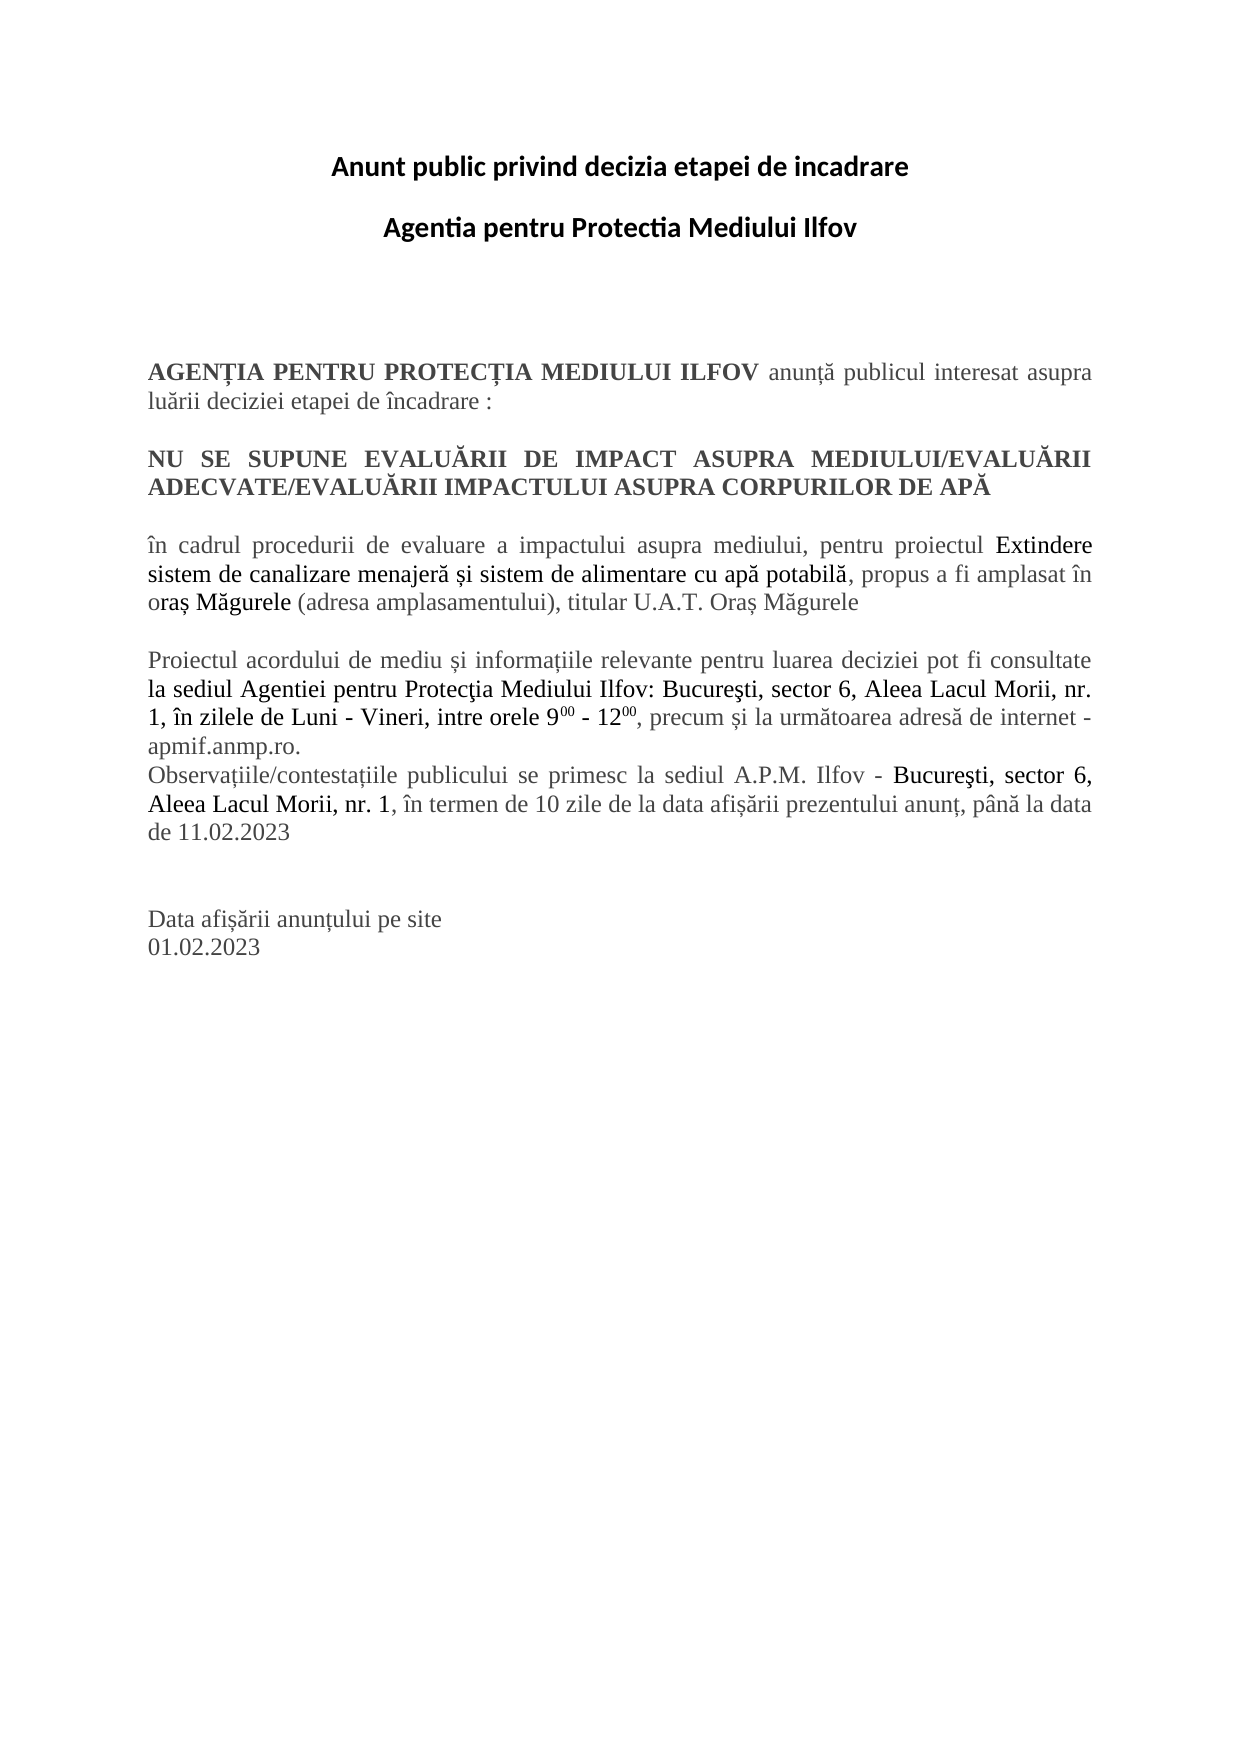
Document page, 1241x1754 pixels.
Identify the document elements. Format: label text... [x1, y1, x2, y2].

text în cadrul procedurii de evaluare a impactului asupra mediului, pentru proiectul Extindere sistem de canalizare menajeră și sistem de alimentare cu apă potabilă, propus a fi amplasat în oraș Măgurele (adresa amplasamentului), titular U.A.T. Oraș Măgurele [148, 530, 1093, 616]
text 01.02.2023 [148, 932, 1093, 961]
text Anunt public privind decizia etapei de incadrare [148, 148, 1093, 183]
text AGENȚIA PENTRU PROTECȚIA MEDIULUI ILFOV anunță publicul interesat asupra luării deciziei etapei de încadrare : [148, 357, 1093, 415]
text Observațiile/contestațiile publicului se primesc la sediul A.P.M. Ilfov - Bucureşti, sector 6, Aleea Lacul Morii, nr. 1, în termen de 10 zile de la data afișării prezentului anunț, până la data de 11.02.2023 [148, 760, 1093, 846]
text Agentia pentru Protectia Mediului Ilfov [148, 209, 1093, 245]
text Proiectul acordului de mediu și informațiile relevante pentru luarea deciziei pot fi consultate la sediul Agentiei pentru Protecţia Mediului Ilfov: Bucureşti, sector 6, Aleea Lacul Morii, nr. 1, în zilele de Luni - Vineri, intre orele 900 - 1200, precum și la următoarea adresă de internet - apmif.anmp.ro. [148, 645, 1093, 760]
text Data afișării anunțului pe site [148, 904, 1093, 932]
text NU SE SUPUNE EVALUĂRII DE IMPACT ASUPRA MEDIULUI/EVALUĂRII ADECVATE/EVALUĂRII IMPACTULUI ASUPRA CORPURILOR DE APĂ [148, 444, 1093, 501]
